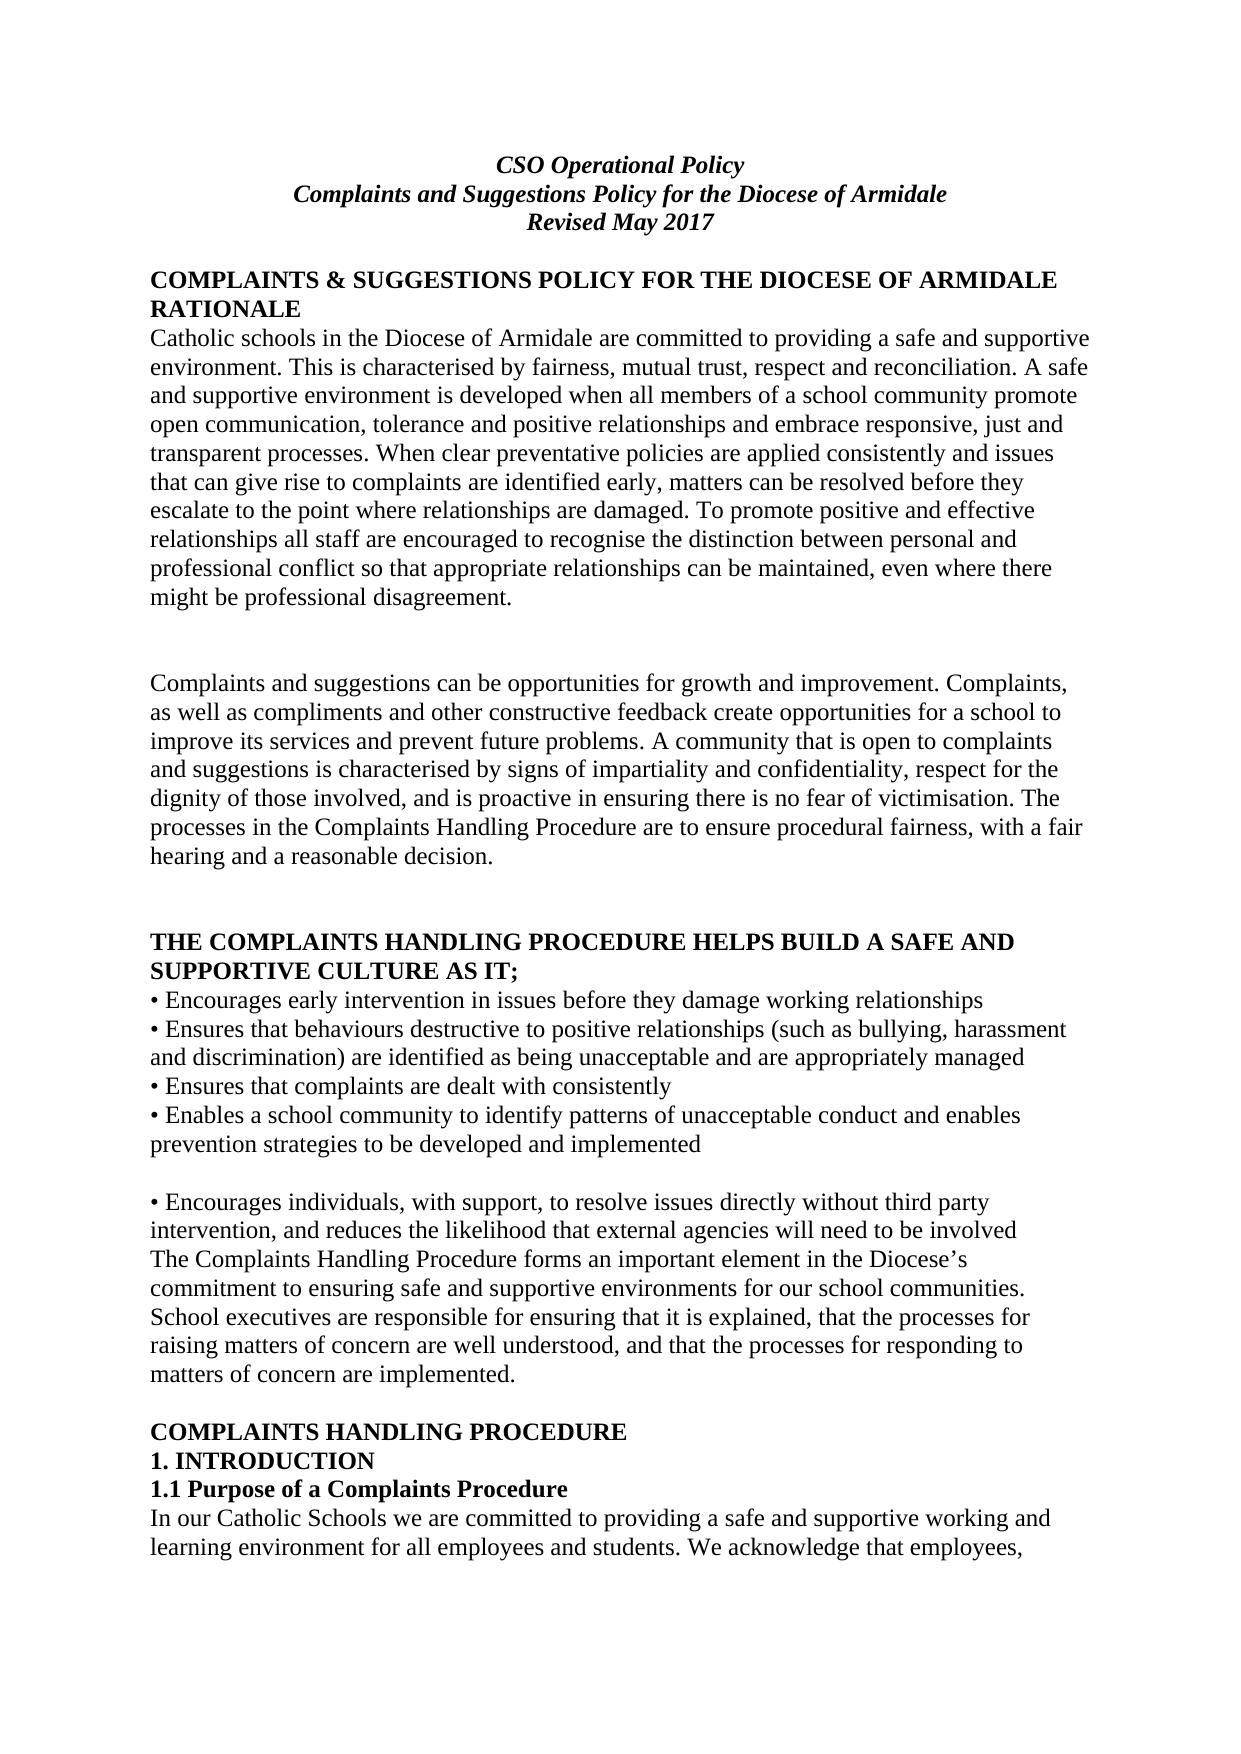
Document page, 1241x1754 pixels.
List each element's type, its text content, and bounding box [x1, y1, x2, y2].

text THE COMPLAINTS HANDLING PROCEDURE HELPS BUILD A SAFE AND SUPPORTIVE CULTURE AS IT; • Encourages early intervention in issues before they damage working relationships • Ensures that behaviours destructive to positive relationships (such as bullying, harassment and discrimination) are identified as being unacceptable and are appropriately managed • Ensures that complaints are dealt with consistently • Enables a school community to identify patterns of unacceptable conduct and enables prevention strategies to be developed and implemented [150, 899, 1090, 1157]
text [150, 1417, 1090, 1561]
text COMPLAINTS & SUGGESTIONS POLICY FOR THE DIOCESE OF ARMIDALE RATIONALE Catholic schools in the Diocese of Armidale are committed to providing a safe and supportive environment. This is characterised by fairness, mutual trust, respect and reconciliation. A safe and supportive environment is developed when all members of a school community promote open communication, tolerance and positive relationships and embrace responsive, just and transparent processes. When clear preventative policies are applied consistently and issues that can give rise to complaints are identified early, matters can be resolved before they escalate to the point where relationships are damaged. To promote positive and effective relationships all staff are encouraged to recognise the distinction between personal and professional conflict so that appropriate relationships can be maintained, even where there might be professional disagreement. [150, 265, 1090, 610]
text CSO Operational Policy Complaints and Suggestions Policy for the Diocese of Armidale Revised May 2017 [150, 150, 1090, 236]
text • Encourages individuals, with support, to resolve issues directly without third party intervention, and reduces the likelihood that external agencies will need to be involved The Complaints Handling Procedure forms an important element in the Diocese’s commitment to ensuring safe and supportive environments for our school communities. School executives are responsible for ensuring that it is explained, that the processes for raising matters of concern are well understood, and that the processes for responding to matters of concern are implemented. [150, 1187, 1090, 1388]
text Complaints and suggestions can be opportunities for growth and improvement. Complaints, as well as compliments and other constructive feedback create opportunities for a school to improve its services and prevent future problems. A community that is open to complaints and suggestions is characterised by signs of impartiality and confidentiality, respect for the dignity of those involved, and is proactive in ensuring there is no fear of victimisation. The processes in the Complaints Handling Procedure are to ensure procedural fairness, with a fair hearing and a reasonable decision. [150, 639, 1090, 869]
